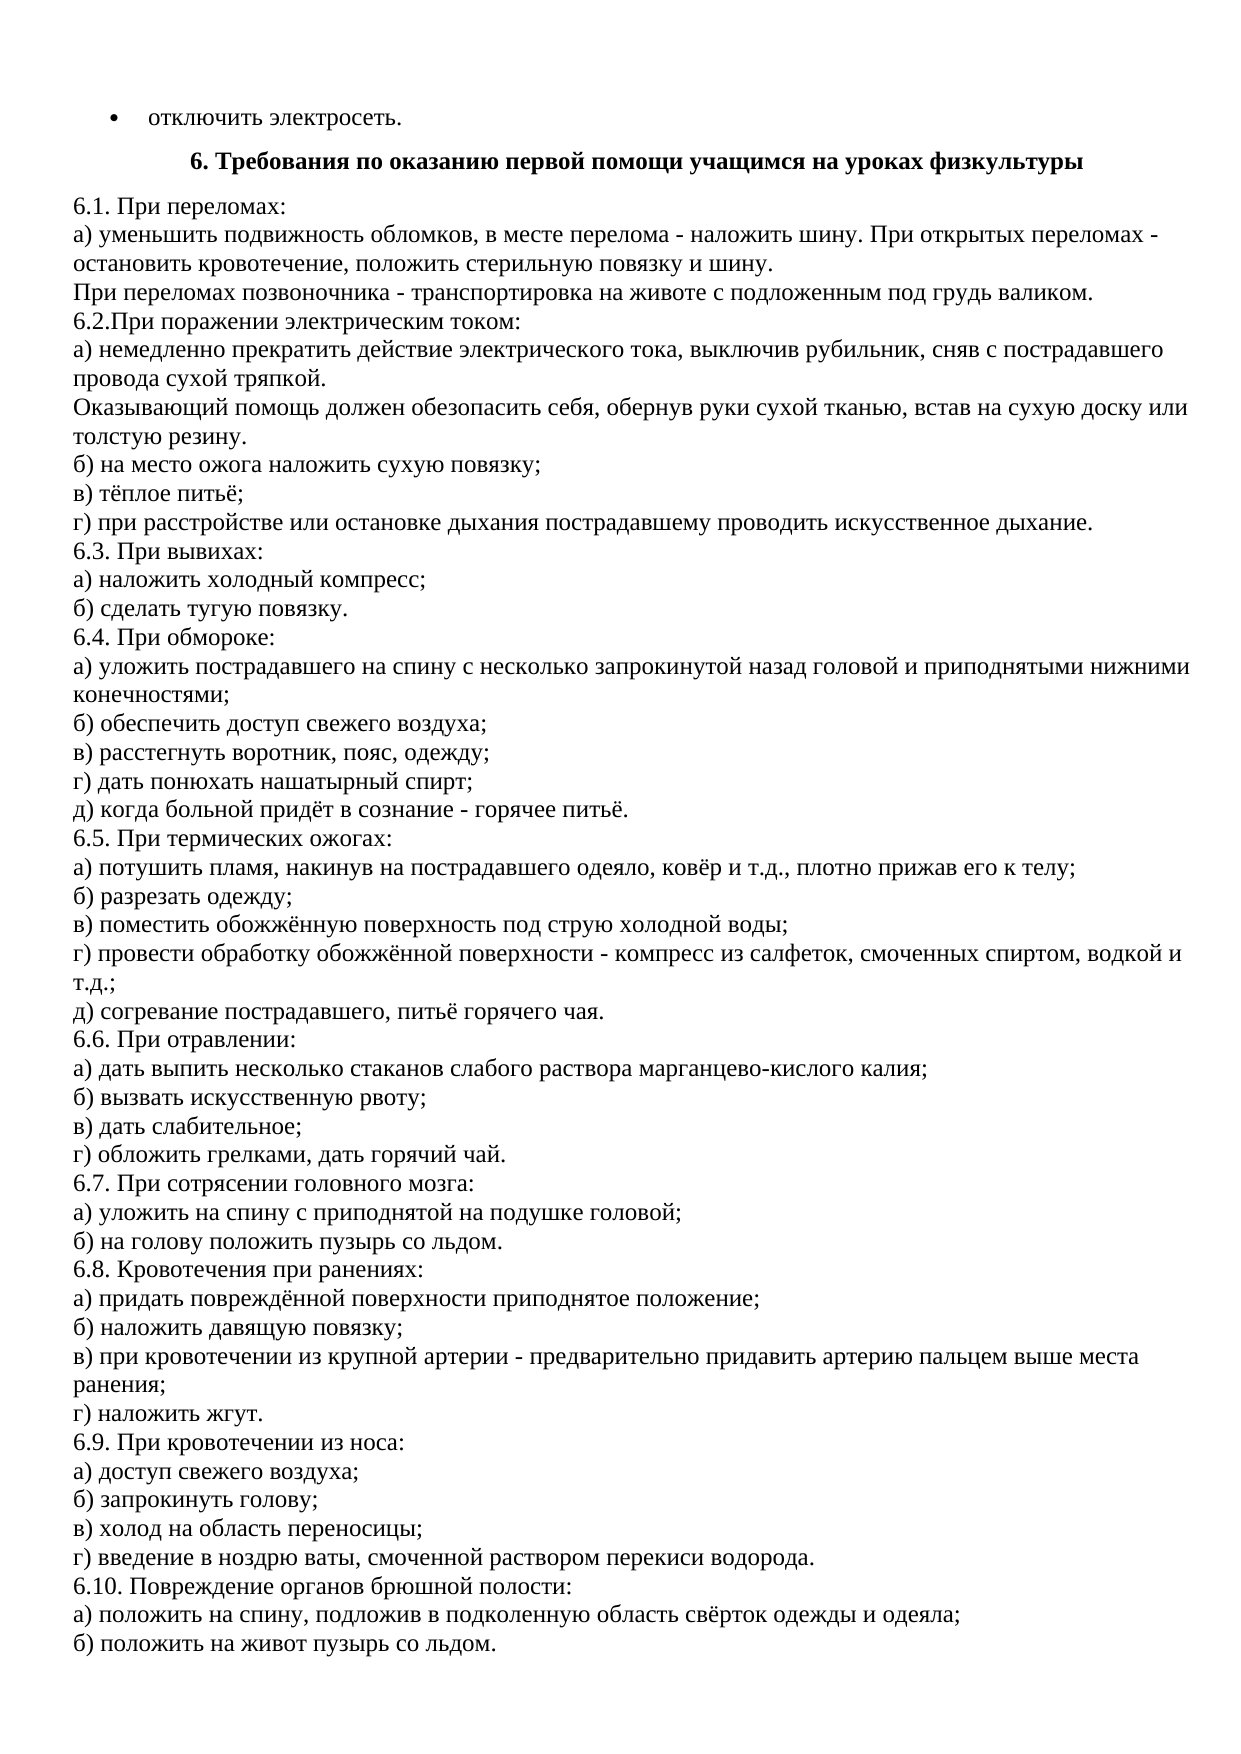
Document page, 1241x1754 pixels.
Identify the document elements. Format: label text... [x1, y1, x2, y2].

list отключить электросеть. [110, 102, 1201, 131]
text 6. Требования по оказанию первой помощи учащимся на уроках физкультуры [73, 146, 1201, 175]
text 6.1. При переломах: а) уменьшить подвижность обломков, в месте перелома - наложить шину. При открытых переломах - остановить кровотечение, положить стерильную повязку и шину. При переломах позвоночника - транспортировка на животе с подложенным под грудь валиком. 6.2.При поражении электрическим током: а) немедленно прекратить действие электрического тока, выключив рубильник, сняв с пострадавшего провода сухой тряпкой. Оказывающий помощь должен обезопасить себя, обернув руки сухой тканью, встав на сухую доску или толстую резину. б) на место ожога наложить сухую повязку; в) тёплое питьё; г) при расстройстве или остановке дыхания пострадавшему проводить искусственное дыхание. 6.3. При вывихах: а) наложить холодный компресс; б) сделать тугую повязку. 6.4. При обмороке: а) уложить пострадавшего на спину с несколько запрокинутой назад головой и приподнятыми нижними конечностями; б) обеспечить доступ свежего воздуха; в) расстегнуть воротник, пояс, одежду; г) дать понюхать нашатырный спирт; д) когда больной придёт в сознание - горячее питьё. 6.5. При термических ожогах: а) потушить пламя, накинув на пострадавшего одеяло, ковёр и т.д., плотно прижав его к телу; б) разрезать одежду; в) поместить обожжённую поверхность под струю холодной воды; г) провести обработку обожжённой поверхности - компресс из салфеток, смоченных спиртом, водкой и т.д.; д) согревание пострадавшего, питьё горячего чая. 6.6. При отравлении: а) дать выпить несколько стаканов слабого раствора марганцево-кислого калия; б) вызвать искусственную рвоту; в) дать слабительное; г) обложить грелками, дать горячий чай. 6.7. При сотрясении головного мозга: а) уложить на спину с приподнятой на подушке головой; б) на голову положить пузырь со льдом. 6.8. Кровотечения при ранениях: а) придать повреждённой поверхности приподнятое положение; б) наложить давящую повязку; в) при кровотечении из крупной артерии - предварительно придавить артерию пальцем выше места ранения; г) наложить жгут. 6.9. При кровотечении из носа: а) доступ свежего воздуха; б) запрокинуть голову; в) холод на область переносицы; г) введение в ноздрю ваты, смоченной раствором перекиси водорода. 6.10. Повреждение органов брюшной полости: а) положить на спину, подложив в подколенную область свёрток одежды и одеяла; б) положить на живот пузырь со льдом. [73, 191, 1201, 1657]
